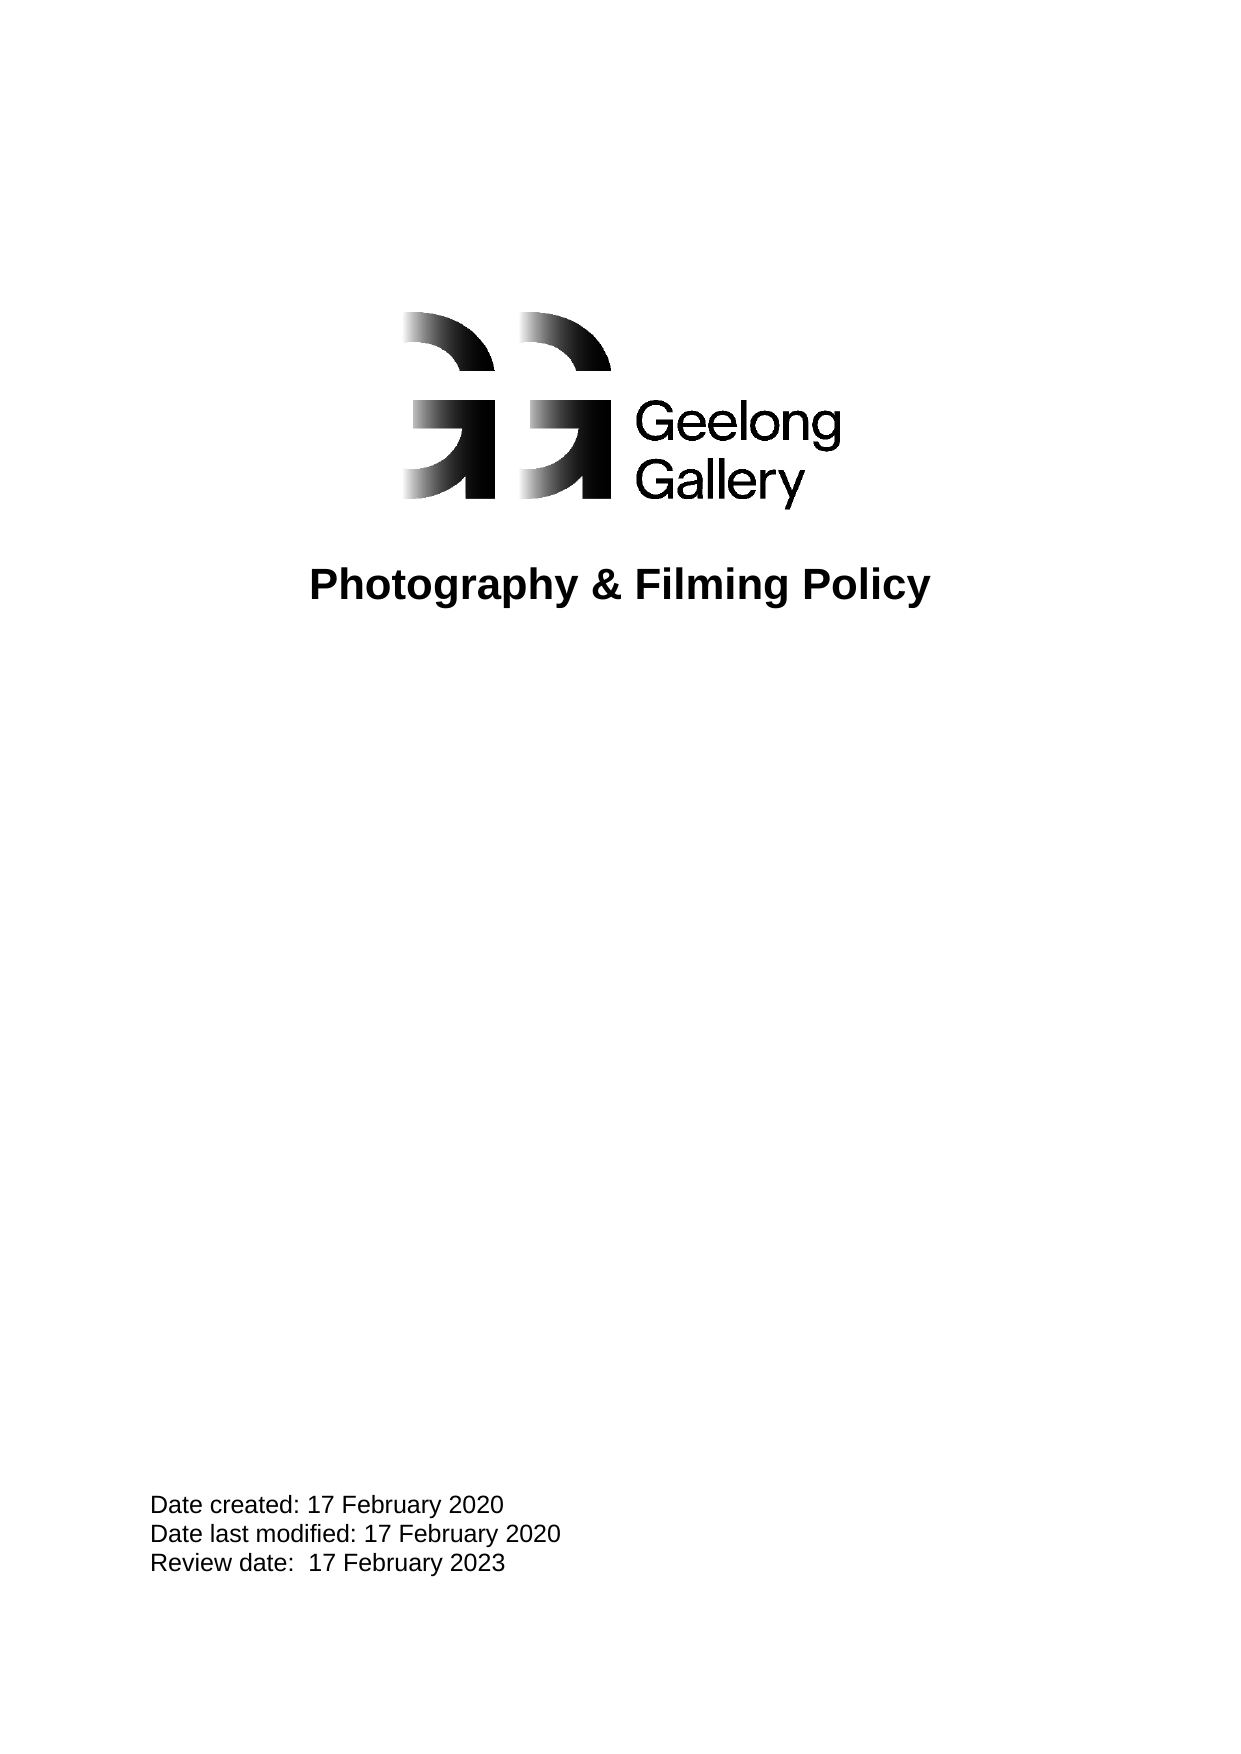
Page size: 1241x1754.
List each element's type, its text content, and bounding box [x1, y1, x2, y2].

picture [388, 301, 852, 516]
text Review date: 17 February 2023 [150, 1548, 1090, 1577]
text Photography & Filming Policy [150, 558, 1090, 609]
text Date created: 17 February 2020 [150, 1491, 1090, 1519]
text Date last modified: 17 February 2020 [150, 1519, 1090, 1548]
